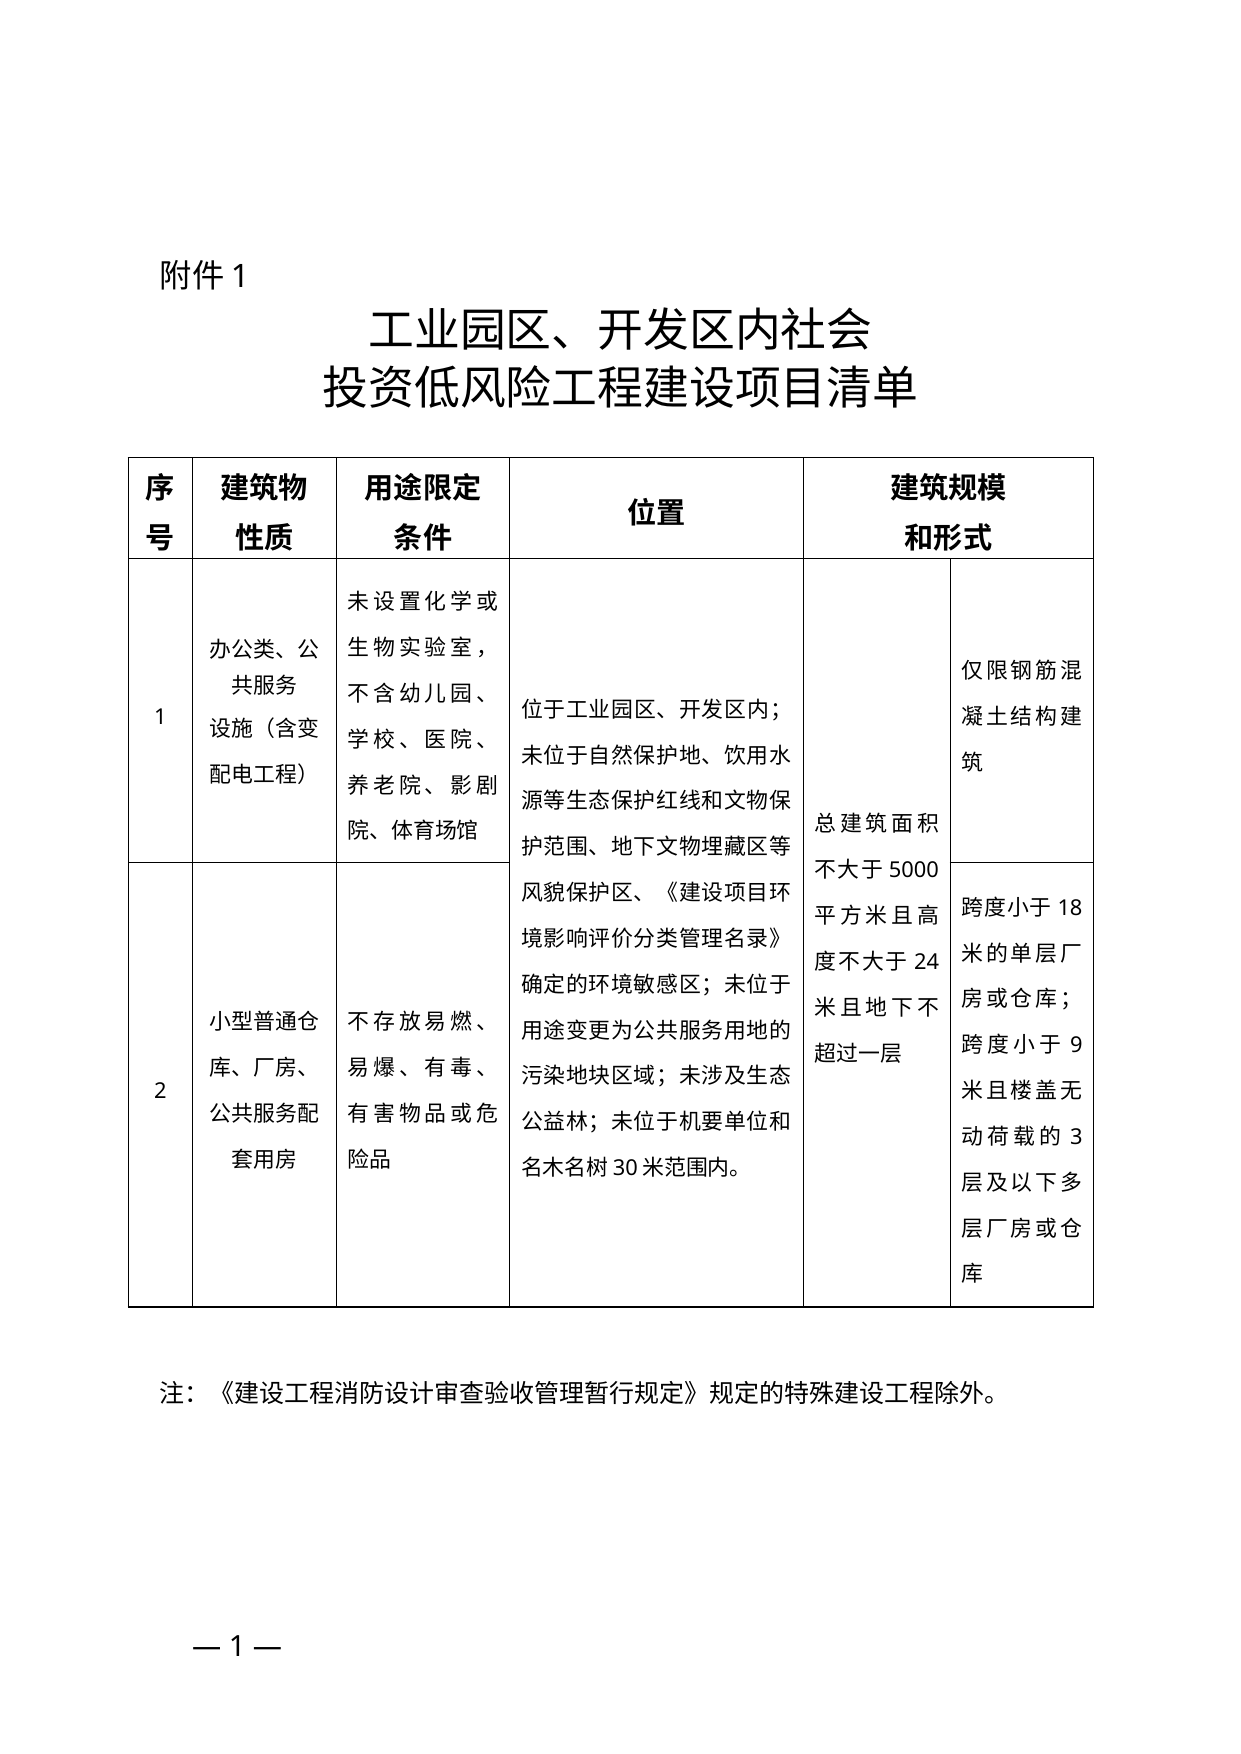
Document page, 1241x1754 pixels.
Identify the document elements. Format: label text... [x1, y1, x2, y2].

table_cell 仅限钢筋混凝土结构建筑 [951, 559, 1093, 862]
table_cell 小型普通仓库、厂房、公共服务配套用房 [193, 863, 336, 1306]
table_header 建筑规模 和形式 [804, 458, 1093, 558]
table_cell 办公类、公共服务 设施（含变配电工程） [193, 559, 336, 862]
table_header 建筑物 性质 [193, 458, 336, 558]
table_cell 1 [129, 559, 192, 862]
table_header 用途限定 条件 [337, 458, 509, 558]
text 附件1 [159, 241, 1081, 299]
table_cell 总建筑面积不大于5000平方米且高度不大于24米且地下不超过一层 [804, 559, 950, 1306]
text 投资低风险工程建设项目清单 [159, 358, 1081, 416]
table_cell 位于工业园区、开发区内；未位于自然保护地、饮用水源等生态保护红线和文物保护范围、地下文物埋藏区等风貌保护区、《建设项目环境影响评价分类管理名录》确定的环境敏感区；未位于用途变更为公共服务用地的污染地块区域；未涉及生态公益林；未位于机要单位和名木名树30米范围内。 [510, 559, 803, 1306]
text 工业园区、开发区内社会 [159, 299, 1081, 358]
table_cell 不存放易燃、易爆、有毒、有害物品或危险品 [337, 863, 509, 1306]
text 注：《建设工程消防设计审查验收管理暂行规定》规定的特殊建设工程除外。 [159, 1366, 1081, 1412]
table_cell 跨度小于18米的单层厂房或仓库；跨度小于9米且楼盖无动荷载的3层及以下多层厂房或仓库 [951, 863, 1093, 1306]
table_header 位置 [510, 458, 803, 558]
table_header 序号 [129, 458, 192, 558]
table_cell 2 [129, 863, 192, 1306]
table_cell 未设置化学或生物实验室，不含幼儿园、学校、医院、养老院、影剧院、体育场馆 [337, 559, 509, 862]
